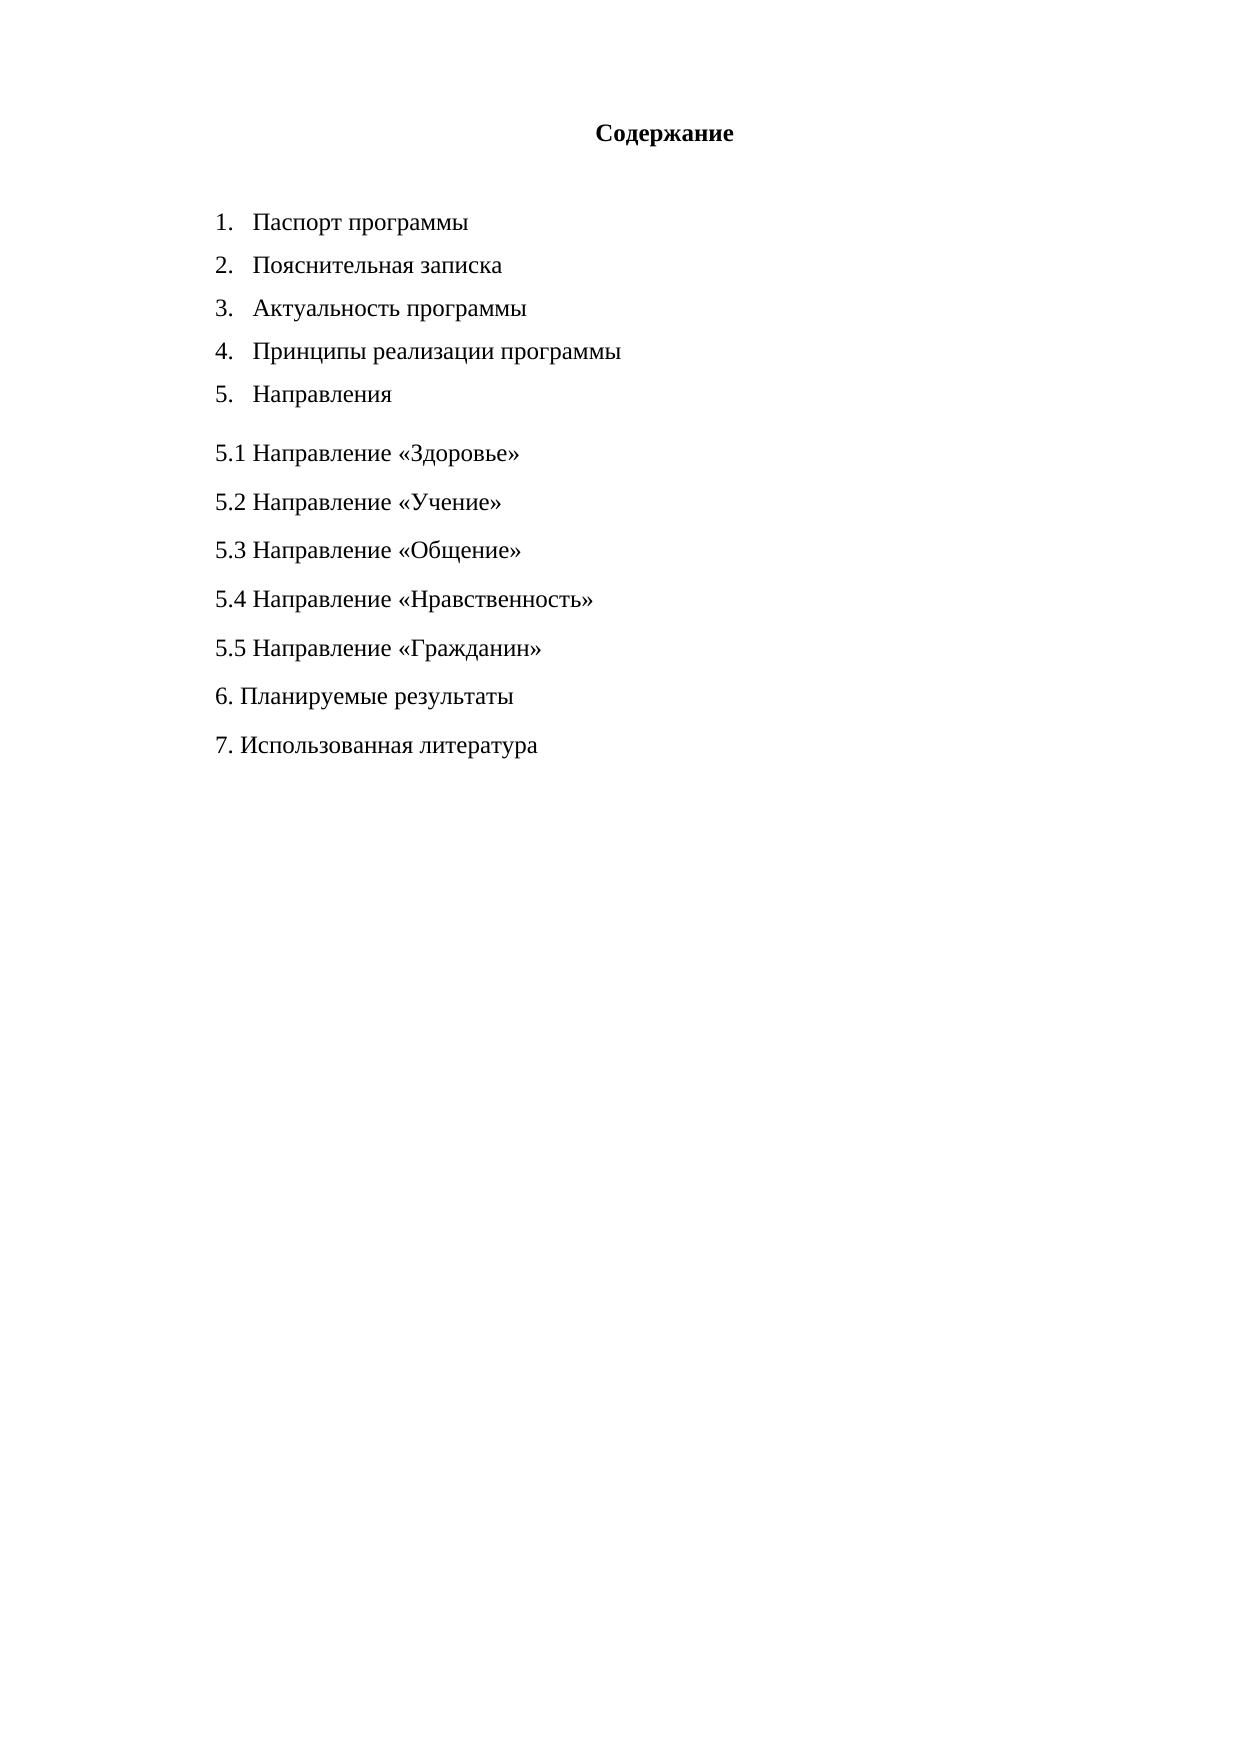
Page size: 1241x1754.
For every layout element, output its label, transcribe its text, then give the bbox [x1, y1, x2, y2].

text 5.4 Направление «Нравственность» [177, 584, 1152, 613]
text 5.3 Направление «Общение» [177, 535, 1152, 564]
list Принципы реализации программы [215, 336, 1152, 365]
list Паспорт программы [215, 207, 1152, 236]
text Содержание [177, 118, 1152, 147]
text 7. Использованная литература [177, 730, 1152, 759]
list Пояснительная записка [215, 250, 1152, 279]
list Направления [215, 379, 1152, 408]
text 6. Планируемые результаты [177, 681, 1152, 710]
text 5.5 Направление «Гражданин» [177, 633, 1152, 661]
text 5.1 Направление «Здоровье» [215, 438, 1152, 467]
list Актуальность программы [215, 293, 1152, 322]
text 5.2 Направление «Учение» [177, 487, 1152, 516]
